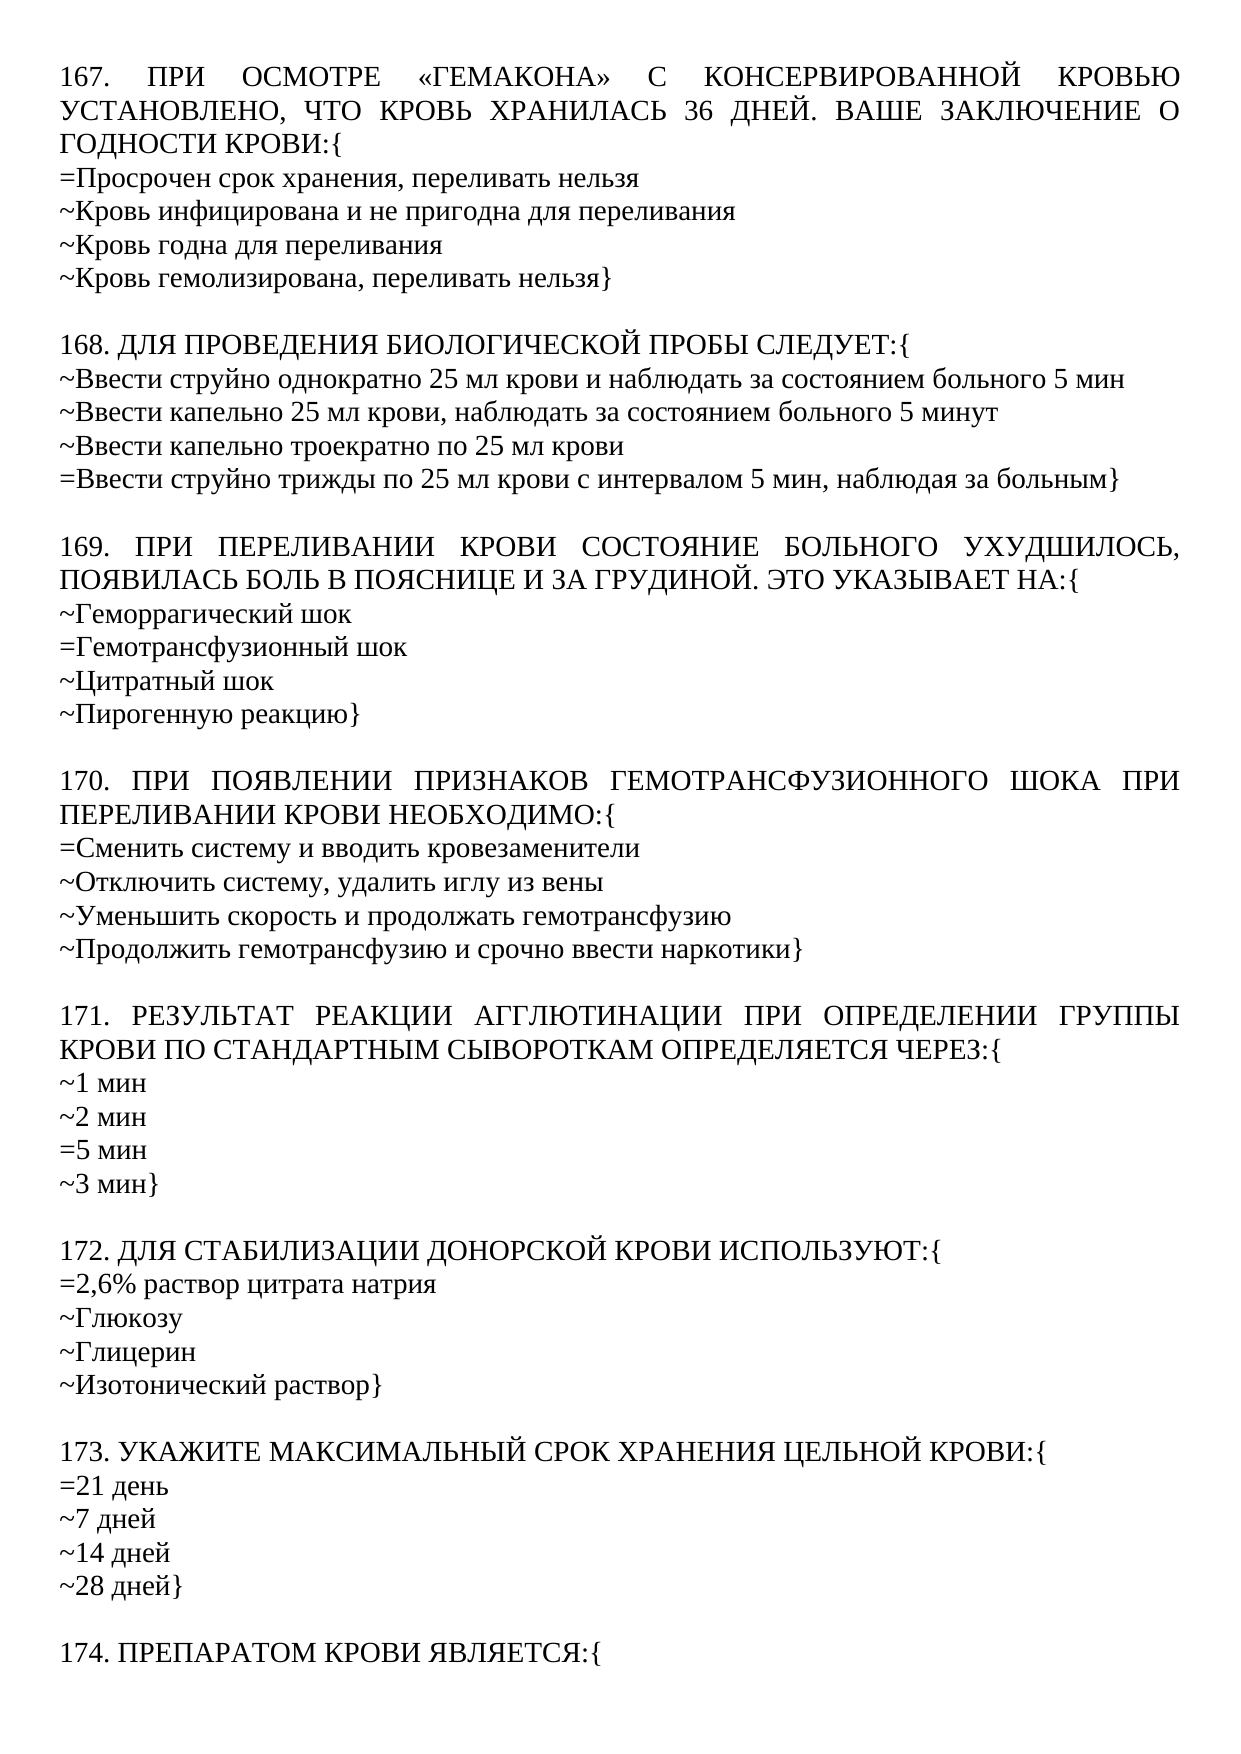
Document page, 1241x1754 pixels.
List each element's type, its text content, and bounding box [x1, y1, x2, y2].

text ~1 мин [59, 1065, 1181, 1099]
text =2,6% раствор цитрата натрия [59, 1267, 1181, 1300]
text =Сменить систему и вводить кровезаменители [59, 831, 1181, 864]
text ~Кровь годна для переливания [59, 227, 1181, 260]
text ~7 дней [59, 1501, 1181, 1535]
text ~14 дней [59, 1535, 1181, 1568]
text 174. ПРЕПАРАТОМ КРОВИ ЯВЛЯЕТСЯ:{ [59, 1636, 1181, 1669]
text ~Отключить систему, удалить иглу из вены [59, 864, 1181, 898]
text ~Ввести струйно однократно 25 мл крови и наблюдать за состоянием больного 5 мин [59, 361, 1181, 394]
text =Ввести струйно трижды по 25 мл крови с интервалом 5 мин, наблюдая за больным} [59, 462, 1181, 495]
text ~Кровь гемолизирована, переливать нельзя} [59, 260, 1181, 294]
text 172. ДЛЯ СТАБИЛИЗАЦИИ ДОНОРСКОЙ КРОВИ ИСПОЛЬЗУЮТ:{ [59, 1233, 1181, 1267]
text ~Глюкозу [59, 1300, 1181, 1334]
text ~Продолжить гемотрансфузию и срочно ввести наркотики} [59, 931, 1181, 965]
text 171. РЕЗУЛЬТАТ РЕАКЦИИ АГГЛЮТИНАЦИИ ПРИ ОПРЕДЕЛЕНИИ ГРУППЫ КРОВИ ПО СТАНДАРТНЫМ СЫВОРОТКАМ ОПРЕДЕЛЯЕТСЯ ЧЕРЕЗ:{ [59, 998, 1181, 1065]
text ~Геморрагический шок [59, 596, 1181, 629]
text ~Пирогенную реакцию} [59, 696, 1181, 730]
text ~Ввести капельно 25 мл крови, наблюдать за состоянием больного 5 минут [59, 394, 1181, 428]
text 167. ПРИ ОСМОТРЕ «ГЕМАКОНА» С КОНСЕРВИРОВАННОЙ КРОВЬЮ УСТАНОВЛЕНО, ЧТО КРОВЬ ХРАНИЛАСЬ 36 ДНЕЙ. ВАШЕ ЗАКЛЮЧЕНИЕ О ГОДНОСТИ КРОВИ:{ [59, 59, 1181, 160]
text =21 день [59, 1468, 1181, 1501]
text ~28 дней} [59, 1568, 1181, 1602]
text ~Уменьшить скорость и продолжать гемотрансфузию [59, 898, 1181, 931]
text ~Изотонический раствор} [59, 1367, 1181, 1401]
text =Просрочен срок хранения, переливать нельзя [59, 160, 1181, 193]
text 168. ДЛЯ ПРОВЕДЕНИЯ БИОЛОГИЧЕСКОЙ ПРОБЫ СЛЕДУЕТ:{ [59, 327, 1181, 361]
text ~3 мин} [59, 1166, 1181, 1199]
text ~2 мин [59, 1099, 1181, 1132]
text ~Цитратный шок [59, 663, 1181, 696]
text ~Кровь инфицирована и не пригодна для переливания [59, 193, 1181, 227]
text 173. УКАЖИТЕ МАКСИМАЛЬНЫЙ СРОК ХРАНЕНИЯ ЦЕЛЬНОЙ КРОВИ:{ [59, 1434, 1181, 1468]
text =Гемотрансфузионный шок [59, 629, 1181, 663]
text 170. ПРИ ПОЯВЛЕНИИ ПРИЗНАКОВ ГЕМОТРАНСФУЗИОННОГО ШОКА ПРИ ПЕРЕЛИВАНИИ КРОВИ НЕОБХОДИМО:{ [59, 763, 1181, 831]
text ~Ввести капельно троекратно по 25 мл крови [59, 428, 1181, 462]
text =5 мин [59, 1132, 1181, 1166]
text 169. ПРИ ПЕРЕЛИВАНИИ КРОВИ СОСТОЯНИЕ БОЛЬНОГО УХУДШИЛОСЬ, ПОЯВИЛАСЬ БОЛЬ В ПОЯСНИЦЕ И ЗА ГРУДИНОЙ. ЭТО УКАЗЫВАЕТ НА:{ [59, 529, 1181, 596]
text ~Глицерин [59, 1334, 1181, 1367]
